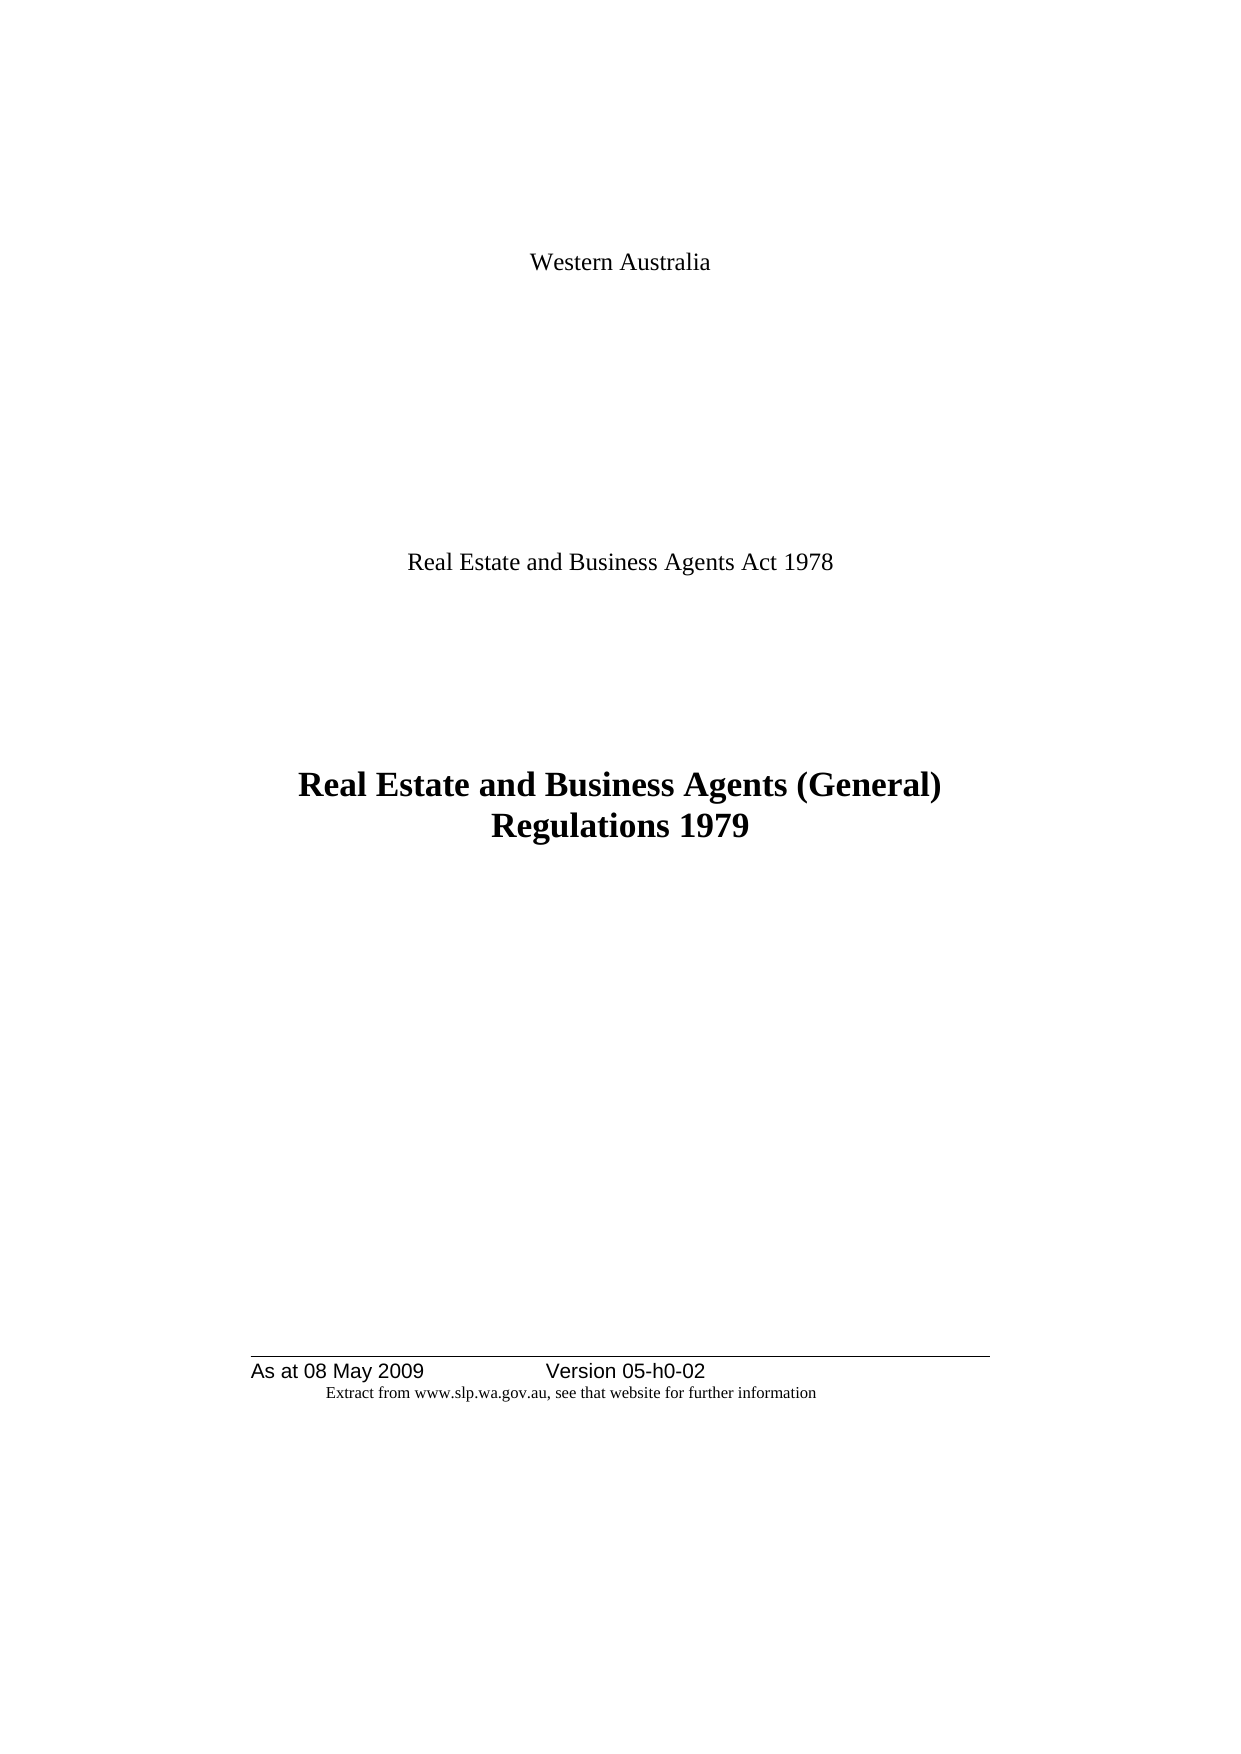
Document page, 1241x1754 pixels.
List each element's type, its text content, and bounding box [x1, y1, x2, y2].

text Real Estate and Business Agents (General) Regulations 1979 [251, 763, 990, 845]
text Western Australia [251, 247, 990, 276]
text Real Estate and Business Agents Act 1978 [251, 547, 990, 576]
